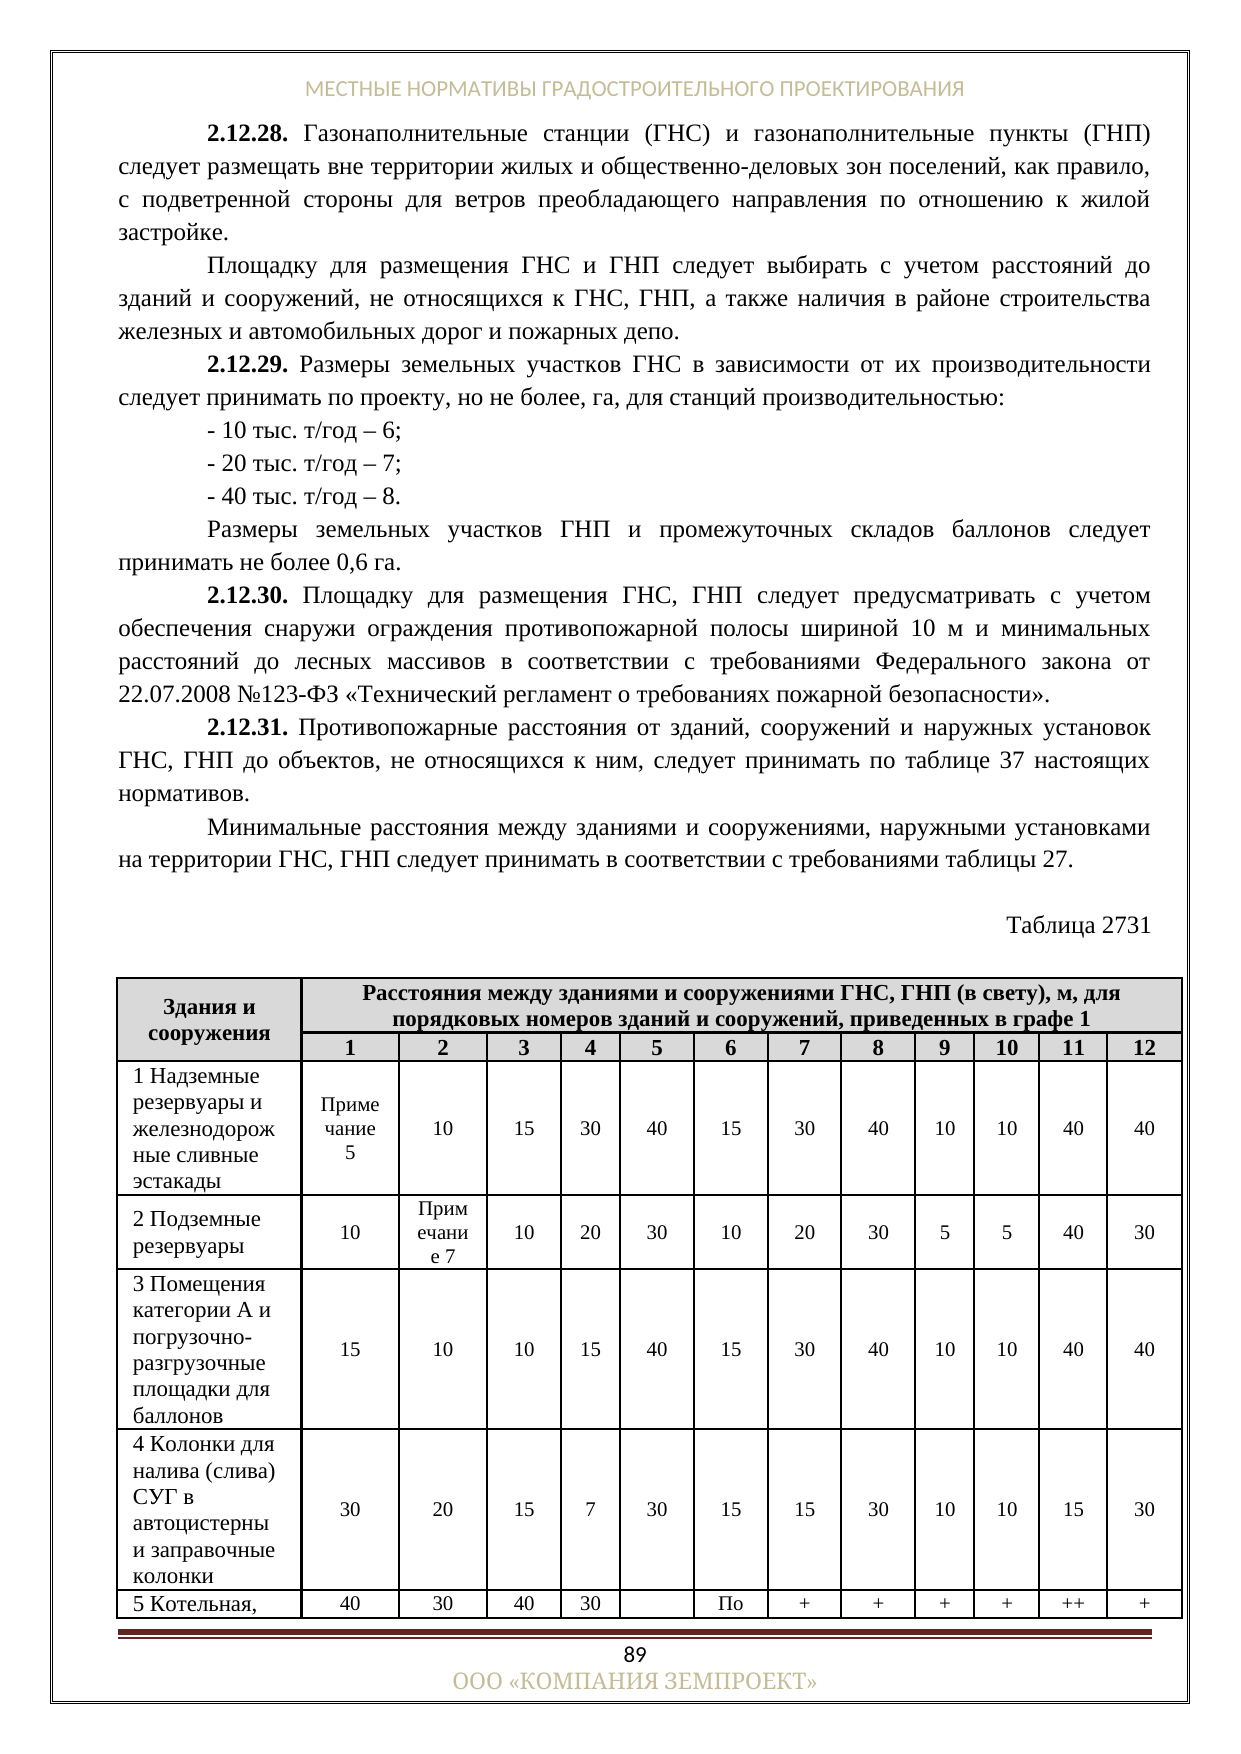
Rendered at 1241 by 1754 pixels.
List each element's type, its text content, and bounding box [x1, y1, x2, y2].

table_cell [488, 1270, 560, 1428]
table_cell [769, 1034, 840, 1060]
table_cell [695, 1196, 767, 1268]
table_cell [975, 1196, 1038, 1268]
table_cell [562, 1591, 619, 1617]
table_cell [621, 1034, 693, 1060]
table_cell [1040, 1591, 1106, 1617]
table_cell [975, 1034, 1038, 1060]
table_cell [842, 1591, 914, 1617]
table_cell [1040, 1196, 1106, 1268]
text 2.12.30. Площадку для размещения ГНС, ГНП следует предусматривать с учетом обеспечения снаружи ограждения противопожарной полосы шириной 10 м и минимальных расстояний до лесных массивов в соответствии с требованиями Федерального закона от 22.07.2008 №123-ФЗ «Технический регламент о требованиях пожарной безопасности». [118, 580, 1152, 708]
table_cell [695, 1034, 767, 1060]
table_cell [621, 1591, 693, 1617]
text - 40 тыс. т/год – 8. [118, 481, 1152, 510]
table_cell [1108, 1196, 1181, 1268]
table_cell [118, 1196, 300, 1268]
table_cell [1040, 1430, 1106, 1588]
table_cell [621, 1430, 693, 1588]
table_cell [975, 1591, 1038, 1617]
text 2.12.29. Размеры земельных участков ГНС в зависимости от их производительности следует принимать по проекту, но не более, га, для станций производительностью: [118, 349, 1152, 411]
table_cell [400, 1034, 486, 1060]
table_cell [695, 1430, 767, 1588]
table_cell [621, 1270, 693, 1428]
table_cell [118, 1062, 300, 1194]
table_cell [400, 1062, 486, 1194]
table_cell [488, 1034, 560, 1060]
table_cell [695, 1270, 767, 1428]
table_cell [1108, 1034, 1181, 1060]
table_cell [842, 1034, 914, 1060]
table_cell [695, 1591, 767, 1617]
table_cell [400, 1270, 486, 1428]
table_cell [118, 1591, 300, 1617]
text Площадку для размещения ГНС и ГНП следует выбирать с учетом расстояний до зданий и сооружений, не относящихся к ГНС, ГНП, а также наличия в районе строительства железных и автомобильных дорог и пожарных депо. [118, 250, 1152, 345]
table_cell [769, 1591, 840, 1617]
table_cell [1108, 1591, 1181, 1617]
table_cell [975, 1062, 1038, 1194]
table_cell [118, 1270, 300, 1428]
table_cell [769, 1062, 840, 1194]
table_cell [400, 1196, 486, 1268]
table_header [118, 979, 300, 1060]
text Минимальные расстояния между зданиями и сооружениями, наружными установками на территории ГНС, ГНП следует принимать в соответствии с требованиями таблицы 27. [118, 812, 1152, 873]
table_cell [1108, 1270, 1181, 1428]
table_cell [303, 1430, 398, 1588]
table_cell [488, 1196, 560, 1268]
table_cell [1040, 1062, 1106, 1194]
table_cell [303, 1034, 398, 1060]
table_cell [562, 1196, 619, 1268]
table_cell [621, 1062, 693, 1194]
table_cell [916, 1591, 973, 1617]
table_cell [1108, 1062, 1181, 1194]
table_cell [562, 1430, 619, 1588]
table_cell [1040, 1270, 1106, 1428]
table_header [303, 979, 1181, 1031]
text - 10 тыс. т/год – 6; [118, 415, 1152, 444]
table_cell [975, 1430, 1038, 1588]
text - 20 тыс. т/год – 7; [118, 448, 1152, 477]
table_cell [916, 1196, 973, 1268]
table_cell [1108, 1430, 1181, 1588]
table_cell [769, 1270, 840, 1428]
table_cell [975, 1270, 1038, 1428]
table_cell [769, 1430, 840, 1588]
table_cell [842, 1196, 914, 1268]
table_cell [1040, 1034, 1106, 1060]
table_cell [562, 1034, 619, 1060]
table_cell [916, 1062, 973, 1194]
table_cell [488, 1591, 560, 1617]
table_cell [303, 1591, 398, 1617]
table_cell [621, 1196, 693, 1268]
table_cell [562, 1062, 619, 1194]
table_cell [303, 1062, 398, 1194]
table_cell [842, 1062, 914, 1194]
text 2.12.31. Противопожарные расстояния от зданий, сооружений и наружных установок ГНС, ГНП до объектов, не относящихся к ним, следует принимать по таблице 37 настоящих нормативов. [118, 712, 1152, 807]
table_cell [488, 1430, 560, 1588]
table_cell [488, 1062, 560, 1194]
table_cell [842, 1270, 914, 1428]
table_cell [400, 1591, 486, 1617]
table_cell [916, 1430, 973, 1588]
text 2.12.28. Газонаполнительные станции (ГНС) и газонаполнительные пункты (ГНП) следует размещать вне территории жилых и общественно-деловых зон поселений, как правило, с подветренной стороны для ветров преобладающего направления по отношению к жилой застройке. [118, 118, 1152, 246]
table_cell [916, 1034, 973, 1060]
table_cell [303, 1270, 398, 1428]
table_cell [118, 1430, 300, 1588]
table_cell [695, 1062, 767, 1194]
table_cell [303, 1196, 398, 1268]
text Таблица 2731 [118, 911, 1152, 939]
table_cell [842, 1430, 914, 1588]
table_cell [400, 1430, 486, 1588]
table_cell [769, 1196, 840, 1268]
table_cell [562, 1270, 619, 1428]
text Размеры земельных участков ГНП и промежуточных складов баллонов следует принимать не более 0,6 га. [118, 514, 1152, 576]
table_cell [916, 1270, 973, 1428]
